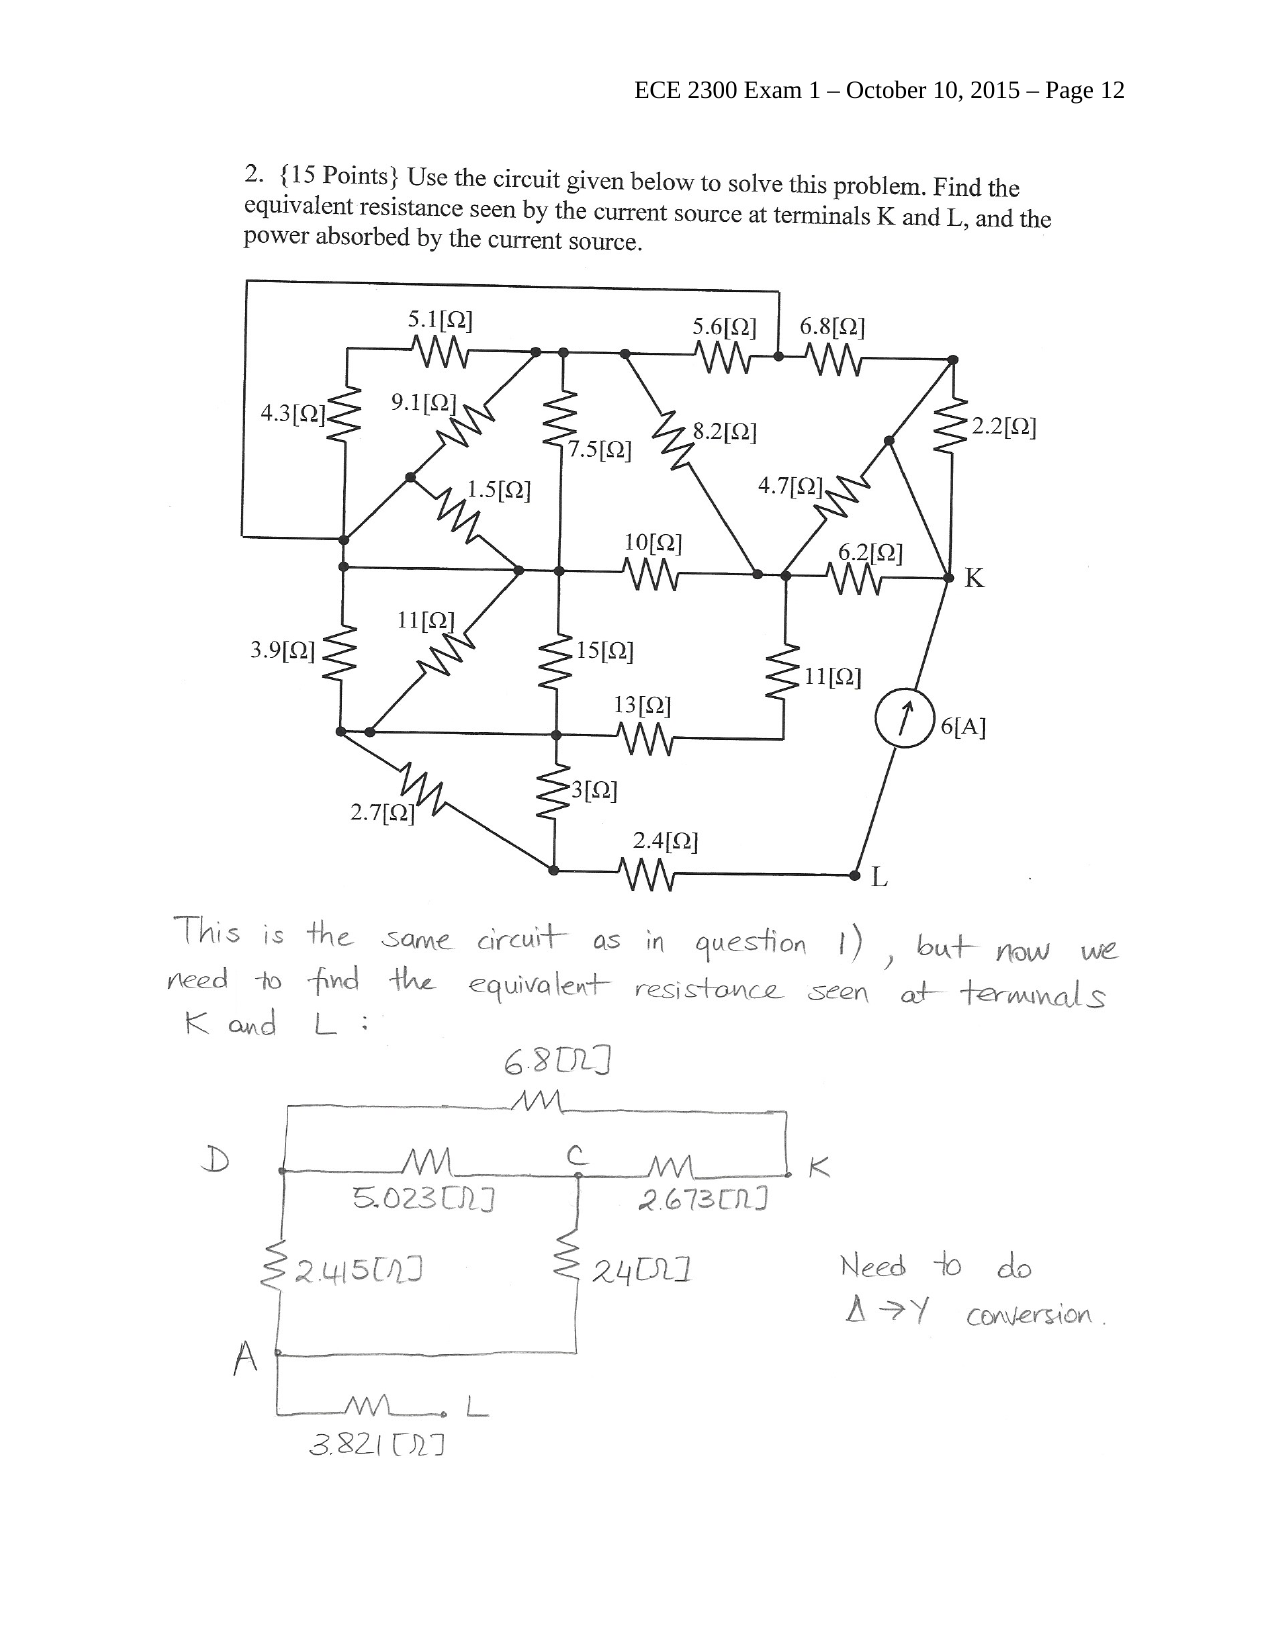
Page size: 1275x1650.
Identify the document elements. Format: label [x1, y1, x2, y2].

picture [150, 150, 1125, 1464]
